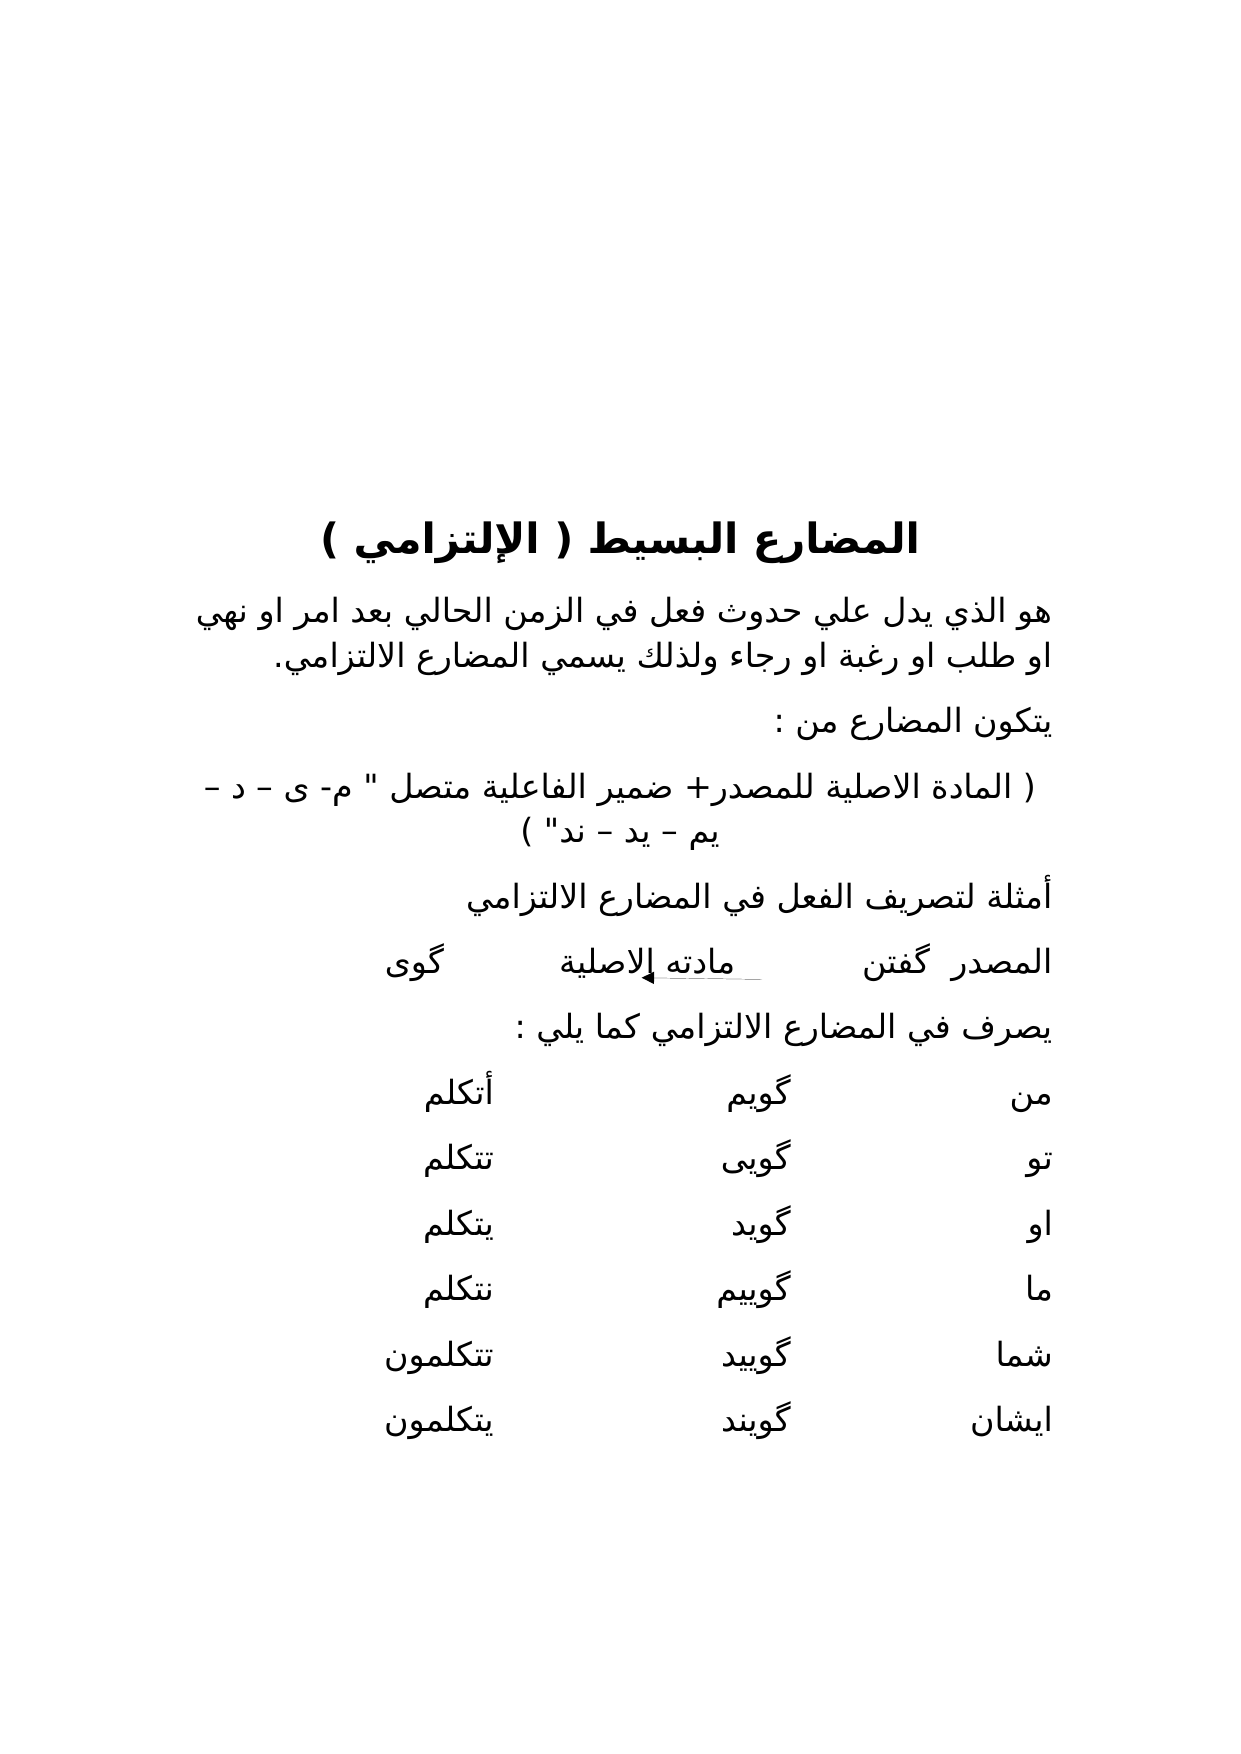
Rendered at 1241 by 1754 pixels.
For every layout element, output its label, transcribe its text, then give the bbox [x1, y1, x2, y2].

text يصرف في المضارع الالتزامي كما يلي : [187, 1008, 1053, 1047]
text او گويد يتكلم [187, 1204, 1053, 1243]
text هو الذي يدل علي حدوث فعل في الزمن الحالي بعد امر او نهي او طلب او رغبة او رجاء ولذلك يسمي المضارع الالتزامي. [187, 592, 1053, 675]
text ما گوييم نتكلم [187, 1269, 1053, 1308]
text ايشان گويند يتكلمون [187, 1400, 1053, 1439]
text ( المادة الاصلية للمصدر+ ضمير الفاعلية متصل " م- ى – د – يم – يد – ند" ) [187, 767, 1053, 851]
text من گويم أتكلم [187, 1073, 1053, 1112]
text المصدر گفتن مادته الاصلية گوى [187, 942, 1053, 981]
text شما گوييد تتكلمون [187, 1335, 1053, 1374]
text تو گويى تتكلم [187, 1139, 1053, 1178]
text يتكون المضارع من : [187, 702, 1053, 741]
text أمثلة لتصريف الفعل في المضارع الالتزامي [187, 877, 1053, 916]
text المضارع البسيط ( الإلتزامي ) [187, 515, 1053, 564]
